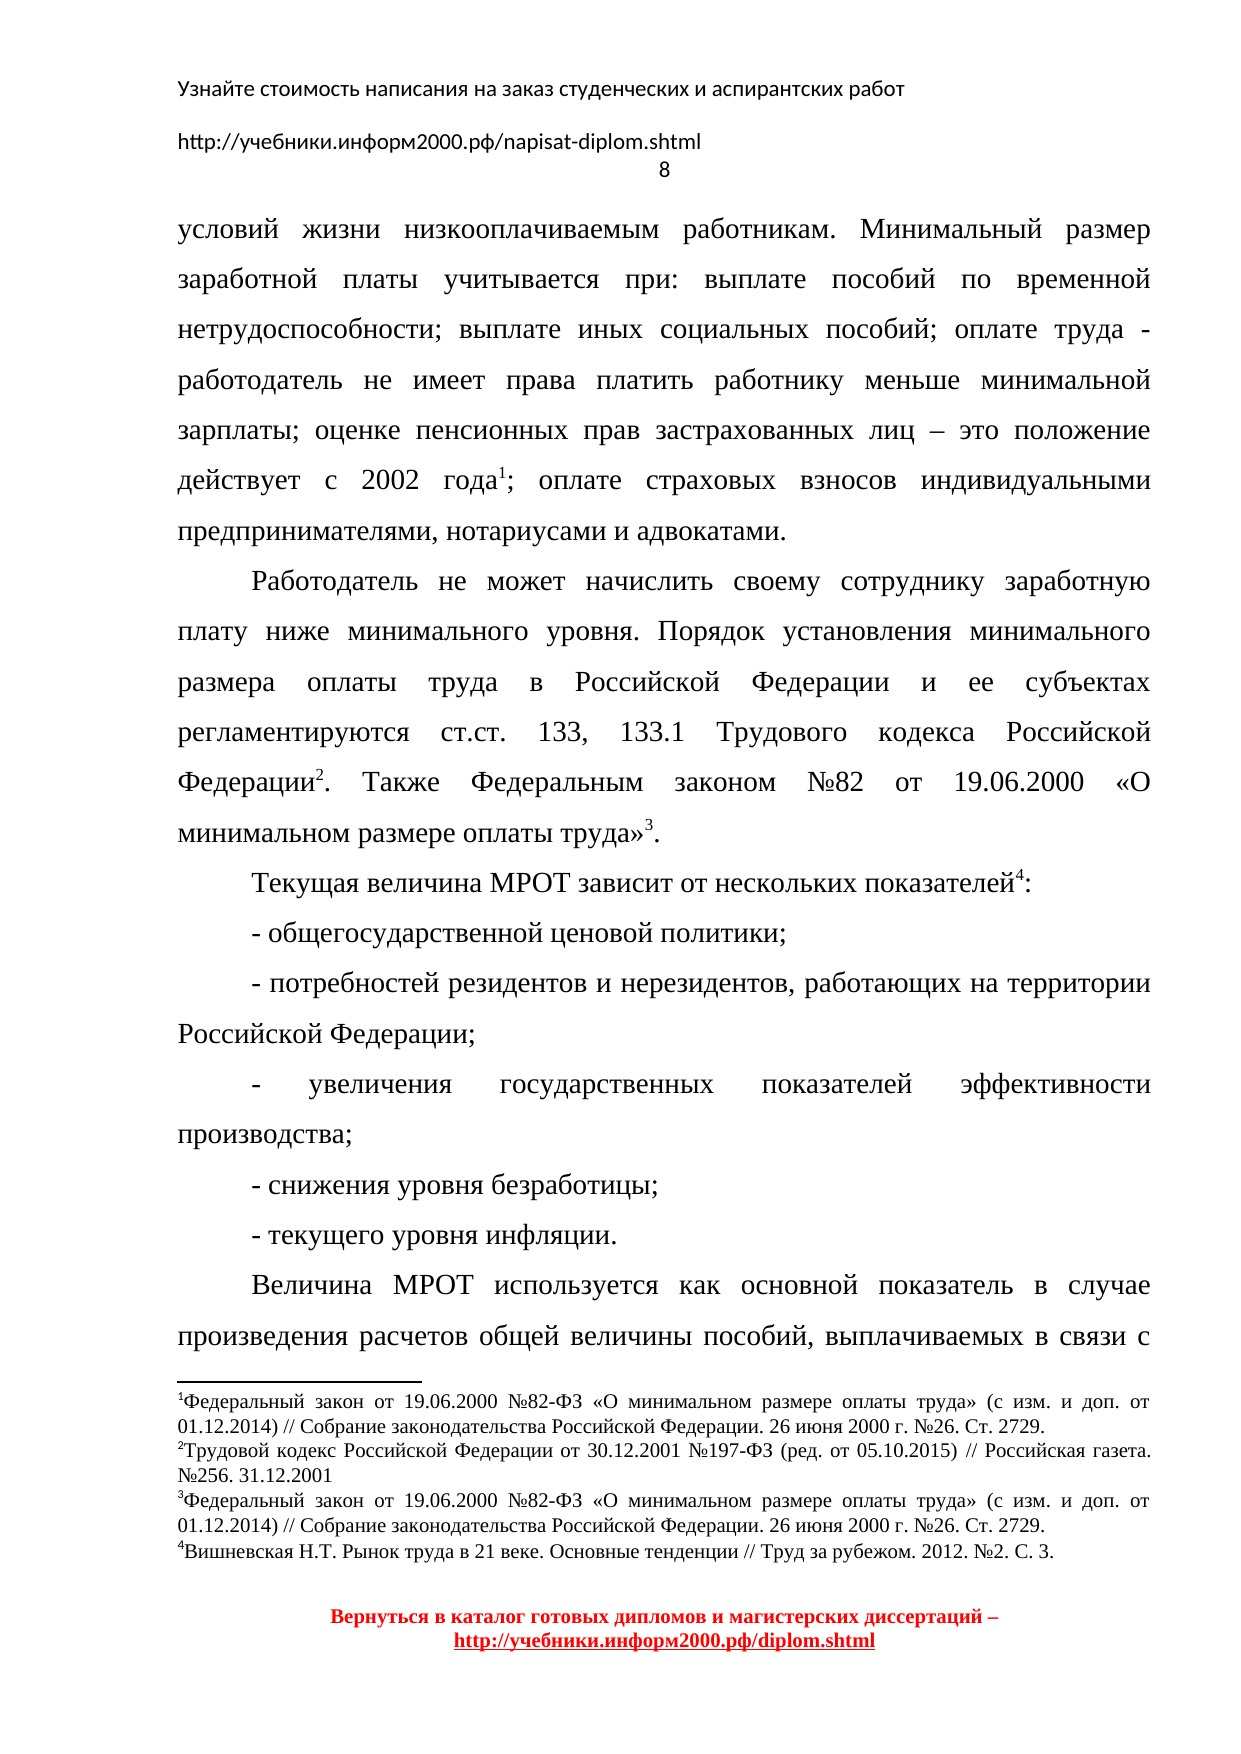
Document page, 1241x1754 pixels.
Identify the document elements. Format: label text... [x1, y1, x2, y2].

text - снижения уровня безработицы; [177, 1167, 1152, 1200]
text Текущая величина МРОТ зависит от нескольких показателей: [177, 865, 1152, 898]
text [177, 1267, 1152, 1351]
text - увеличения государственных показателей эффективности производства; [177, 1066, 1152, 1150]
text - текущего уровня инфляции. [177, 1217, 1152, 1251]
text - общегосударственной ценовой политики; [177, 915, 1152, 949]
text Работодатель не может начислить своему сотруднику заработную плату ниже минимального уровня. Порядок установления минимального размера оплаты труда в Российской Федерации и ее субъектах регламентируются ст.ст. 133, 133.1 Трудового кодекса Российской Федерации. Также Федеральным законом №82 от 19.06.2000 «О минимальном размере оплаты труда». [177, 563, 1152, 848]
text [177, 211, 1152, 546]
text - потребностей резидентов и нерезидентов, работающих на территории Российской Федерации; [177, 966, 1152, 1049]
